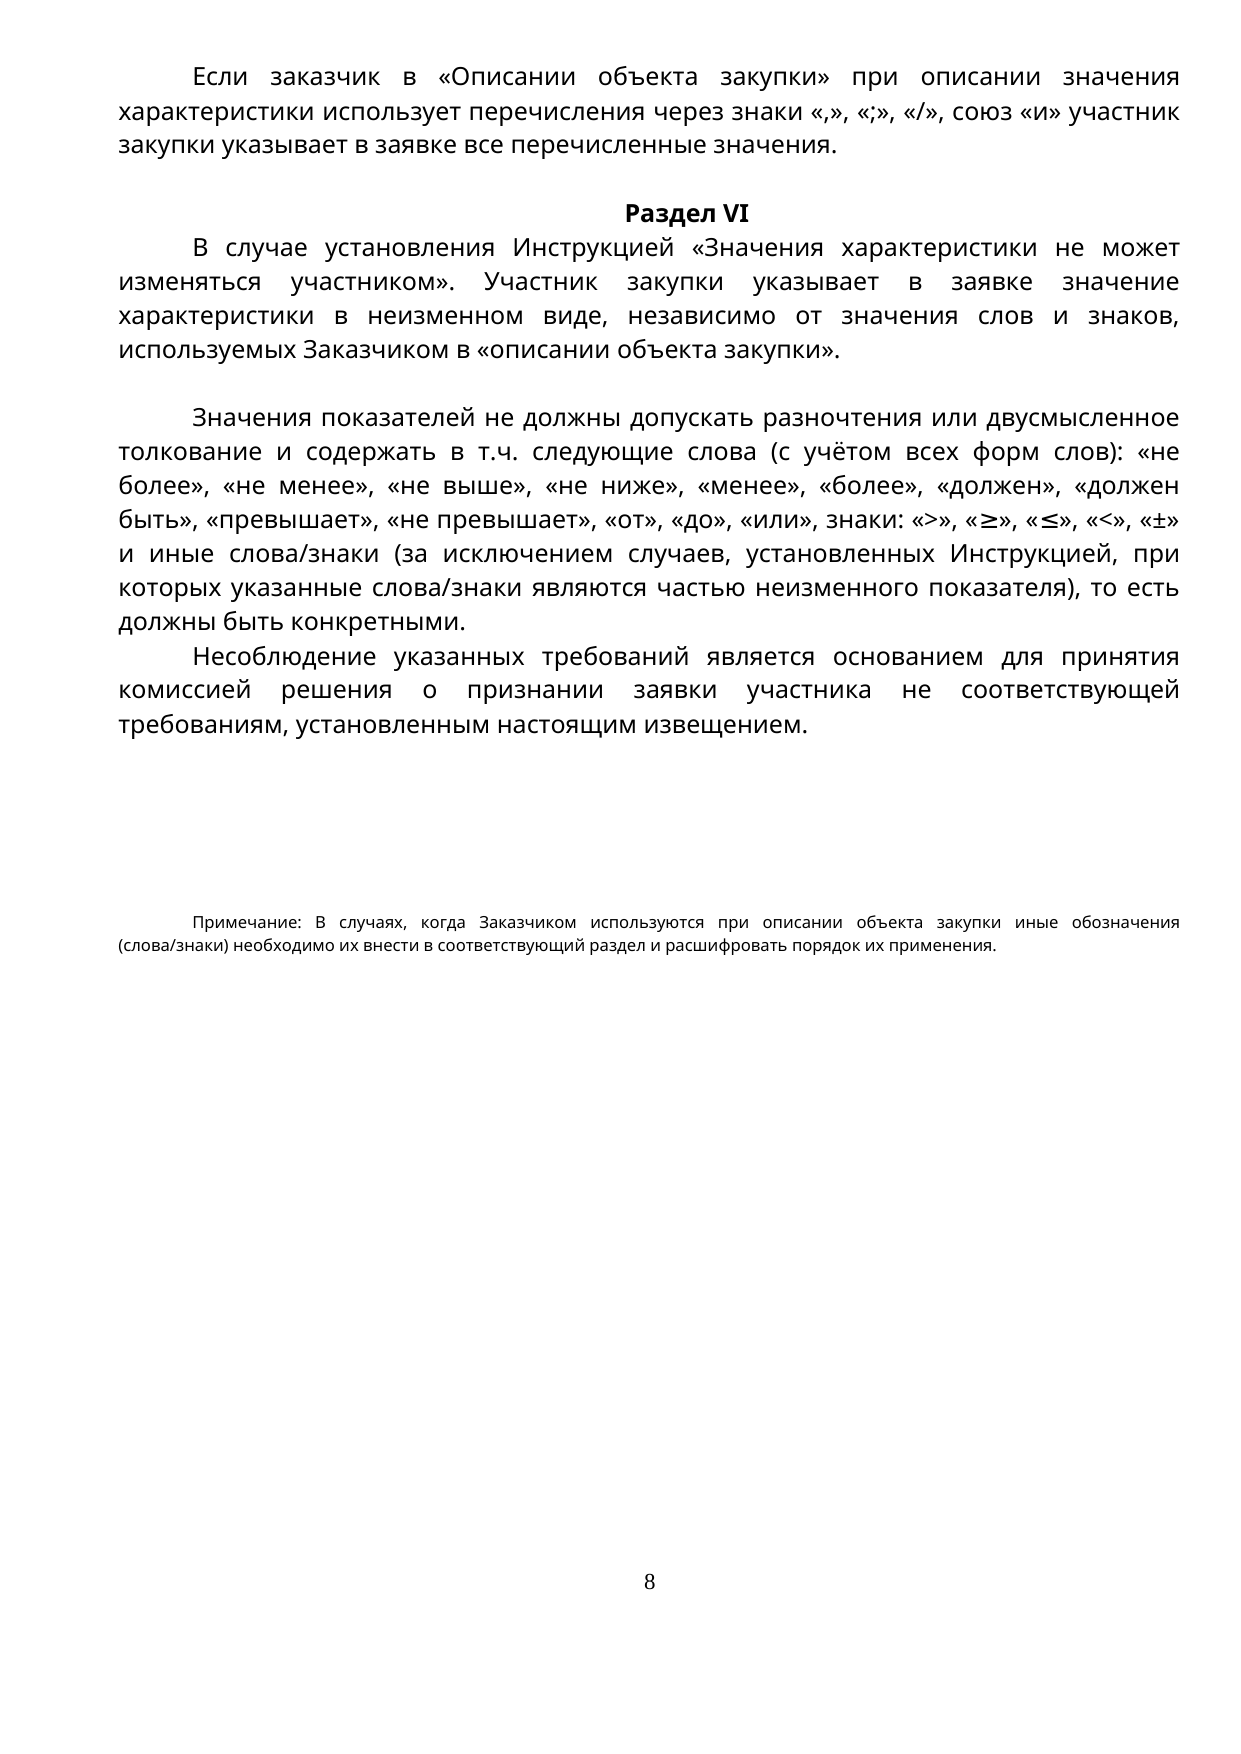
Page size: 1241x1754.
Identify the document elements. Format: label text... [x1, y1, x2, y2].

text Раздел VI [118, 195, 1181, 229]
text Значения показателей не должны допускать разночтения или двусмысленное толкование и содержать в т.ч. следующие слова (с учётом всех форм слов): «не более», «не менее», «не выше», «не ниже», «менее», «более», «должен», «должен быть», «превышает», «не превышает», «от», «до», «или», знаки: «>», «≥», «≤», «<», «±» и иные слова/знаки (за исключением случаев, установленных Инструкцией, при которых указанные слова/знаки являются частью неизменного показателя), то есть должны быть конкретными. [118, 400, 1181, 638]
text Несоблюдение указанных требований является основанием для принятия комиссией решения о признании заявки участника не соответствующей требованиям, установленным настоящим извещением. [118, 638, 1181, 740]
text Если заказчик в «Описании объекта закупки» при описании значения характеристики использует перечисления через знаки «,», «;», «/», союз «и» участник закупки указывает в заявке все перечисленные значения. [118, 59, 1181, 161]
text В случае установления Инструкцией «Значения характеристики не может изменяться участником». Участник закупки указывает в заявке значение характеристики в неизменном виде, независимо от значения слов и знаков, используемых Заказчиком в «описании объекта закупки». [118, 229, 1181, 366]
text Примечание: В случаях, когда Заказчиком используются при описании объекта закупки иные обозначения (слова/знаки) необходимо их внести в соответствующий раздел и расшифровать порядок их применения. [118, 911, 1181, 956]
